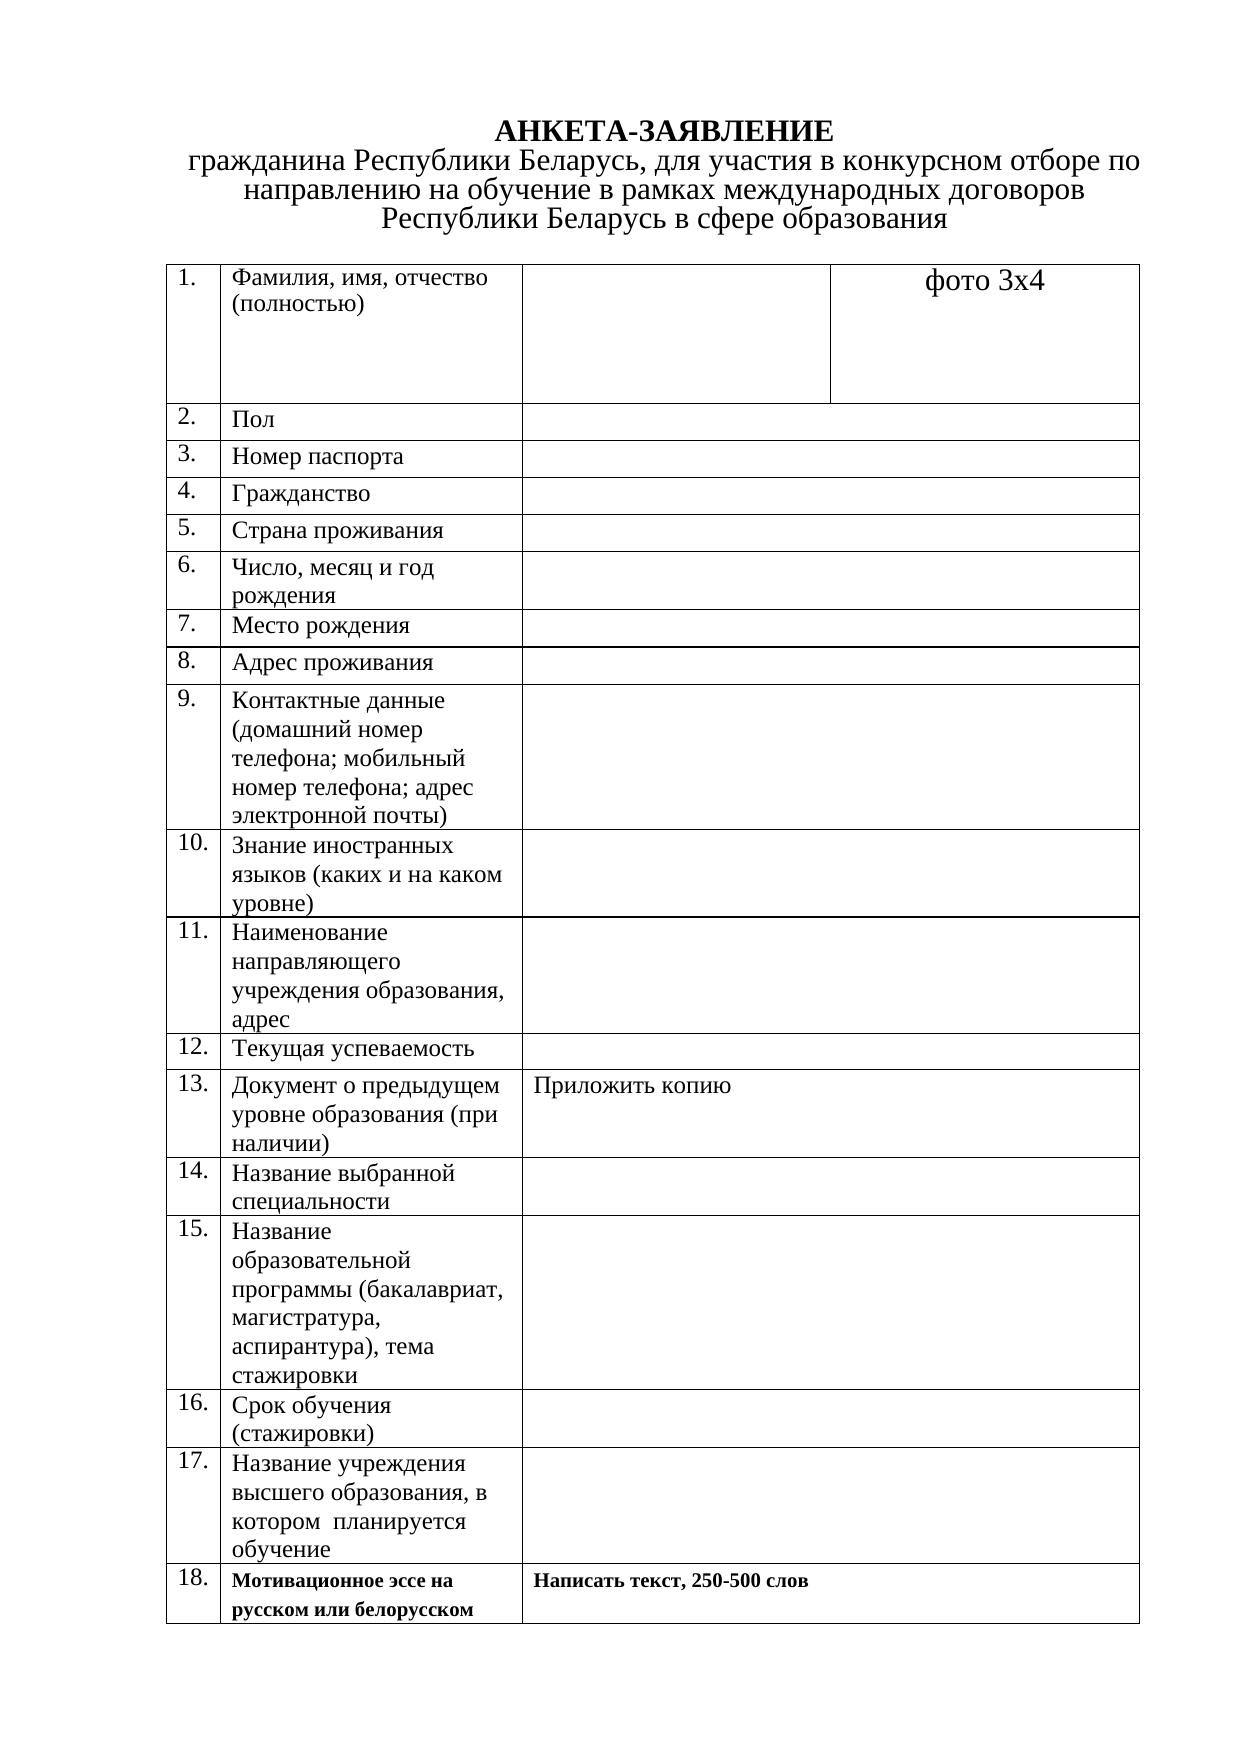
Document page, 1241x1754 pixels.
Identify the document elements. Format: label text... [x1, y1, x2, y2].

table_cell [523, 1216, 1139, 1389]
table_cell Название выбранной специальности [221, 1158, 522, 1215]
table_cell [523, 1390, 1139, 1447]
table_cell [523, 648, 1139, 684]
table_cell [167, 515, 220, 551]
table_cell [167, 1216, 220, 1389]
table_cell [523, 1034, 1139, 1069]
table_cell Адрес проживания [221, 648, 522, 684]
text гражданина Республики Беларусь, для участия в конкурсном отборе по направлению на обучение в рамках международных договоров Республики Беларусь в сфере образования [177, 147, 1152, 235]
table_header [167, 265, 220, 403]
table_header фото 3х4 [831, 265, 1139, 403]
table_cell [523, 515, 1139, 551]
table_header [523, 265, 830, 403]
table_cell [523, 1564, 1139, 1623]
table_cell [523, 830, 1139, 916]
table_cell Мотивационное эссе на русском или белорусском языках [221, 1564, 522, 1623]
table_cell Название учреждения высшего образования, в котором планируется обучение [221, 1448, 522, 1563]
table_cell Число, месяц и год рождения [221, 552, 522, 609]
table_cell Текущая успеваемость [221, 1034, 522, 1069]
table_cell [167, 685, 220, 829]
table_cell Контактные данные (домашний номер телефона; мобильный номер телефона; адрес электронной почты) [221, 685, 522, 829]
table_cell Срок обучения (стажировки) [221, 1390, 522, 1447]
table_cell Место рождения [221, 610, 522, 646]
table_cell Страна проживания [221, 515, 522, 551]
table_cell Название образовательной программы (бакалавриат, магистратура, аспирантура), тема стажировки [221, 1216, 522, 1389]
table_cell Приложить копию [523, 1070, 1139, 1157]
table_cell [523, 552, 1139, 609]
table_cell [167, 918, 220, 1032]
table_cell Наименование направляющего учреждения образования, адрес [221, 918, 522, 1032]
table_cell [523, 1158, 1139, 1215]
table_cell [167, 1034, 220, 1069]
table_cell [167, 1390, 220, 1447]
table_cell [167, 1448, 220, 1563]
table_header Фамилия, имя, отчество (полностью) [221, 265, 522, 403]
table_cell [523, 404, 1139, 440]
table_cell [167, 404, 220, 440]
table_cell [167, 610, 220, 646]
table_cell [523, 478, 1139, 514]
table_cell Гражданство [221, 478, 522, 514]
table_cell Пол [221, 404, 522, 440]
table_cell [167, 1564, 220, 1623]
table_cell [523, 918, 1139, 1032]
table_cell [167, 1070, 220, 1157]
table_cell [523, 610, 1139, 646]
table_cell [523, 1448, 1139, 1563]
table_cell [167, 648, 220, 684]
table_cell [167, 552, 220, 609]
table_cell [523, 441, 1139, 477]
table_cell Номер паспорта [221, 441, 522, 477]
table_cell Документ о предыдущем уровне образования (при наличии) [221, 1070, 522, 1157]
table_cell [167, 1158, 220, 1215]
table_cell [167, 441, 220, 477]
table_cell [523, 685, 1139, 829]
text АНКЕТА-ЗАЯВЛЕНИЕ [177, 118, 1152, 147]
table_cell [167, 830, 220, 916]
table_cell Знание иностранных языков (каких и на каком уровне) [221, 830, 522, 916]
table_cell [167, 478, 220, 514]
